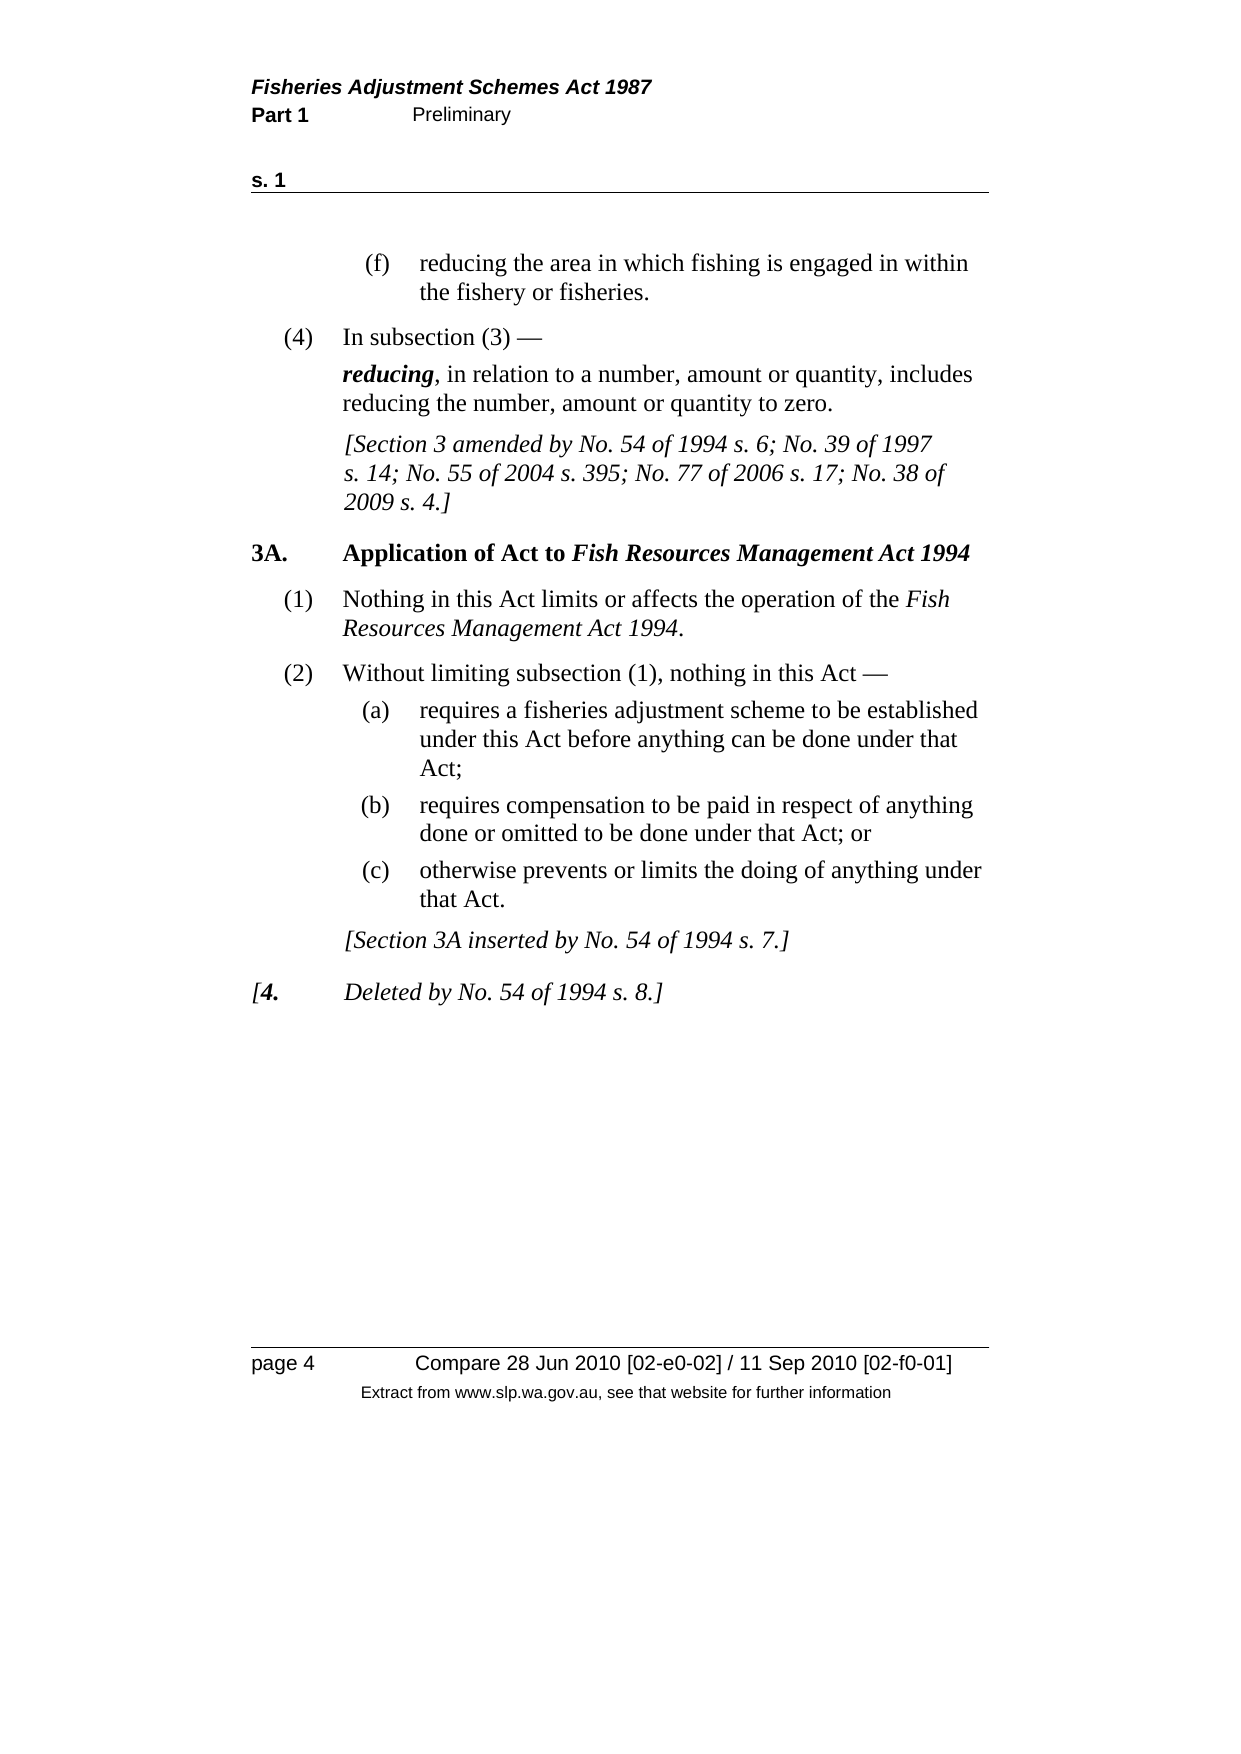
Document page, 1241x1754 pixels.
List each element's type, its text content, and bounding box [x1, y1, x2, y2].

text (2) Without limiting subsection (1), nothing in this Act — [251, 658, 989, 687]
text (f) reducing the area in which fishing is engaged in within the fishery or fisheries. [251, 248, 989, 306]
text (1) Nothing in this Act limits or affects the operation of the Fish Resources Management Act 1994. [251, 584, 989, 641]
text (4) In subsection (3) — [251, 322, 989, 351]
subtitle 3A. Application of Act to Fish Resources Management Act 1994 [251, 538, 989, 567]
text [Section 3A inserted by No. 54 of 1994 s. 7.] [251, 926, 989, 954]
text [Section 3 amended by No. 54 of 1994 s. 6; No. 39 of 1997 s. 14; No. 55 of 2004 s. 395; No. 77 of 2006 s. 17; No. 38 of 2009 s. 4.] [251, 429, 989, 516]
text (a) requires a fisheries adjustment scheme to be established under this Act before anything can be done under that Act; [251, 695, 989, 781]
text (c) otherwise prevents or limits the doing of anything under that Act. [251, 856, 989, 913]
text [4. Deleted by No. 54 of 1994 s. 8.] [251, 977, 989, 1006]
text (b) requires compensation to be paid in respect of anything done or omitted to be done under that Act; or [251, 790, 989, 847]
text reducing, in relation to a number, amount or quantity, includes reducing the number, amount or quantity to zero. [251, 359, 989, 417]
